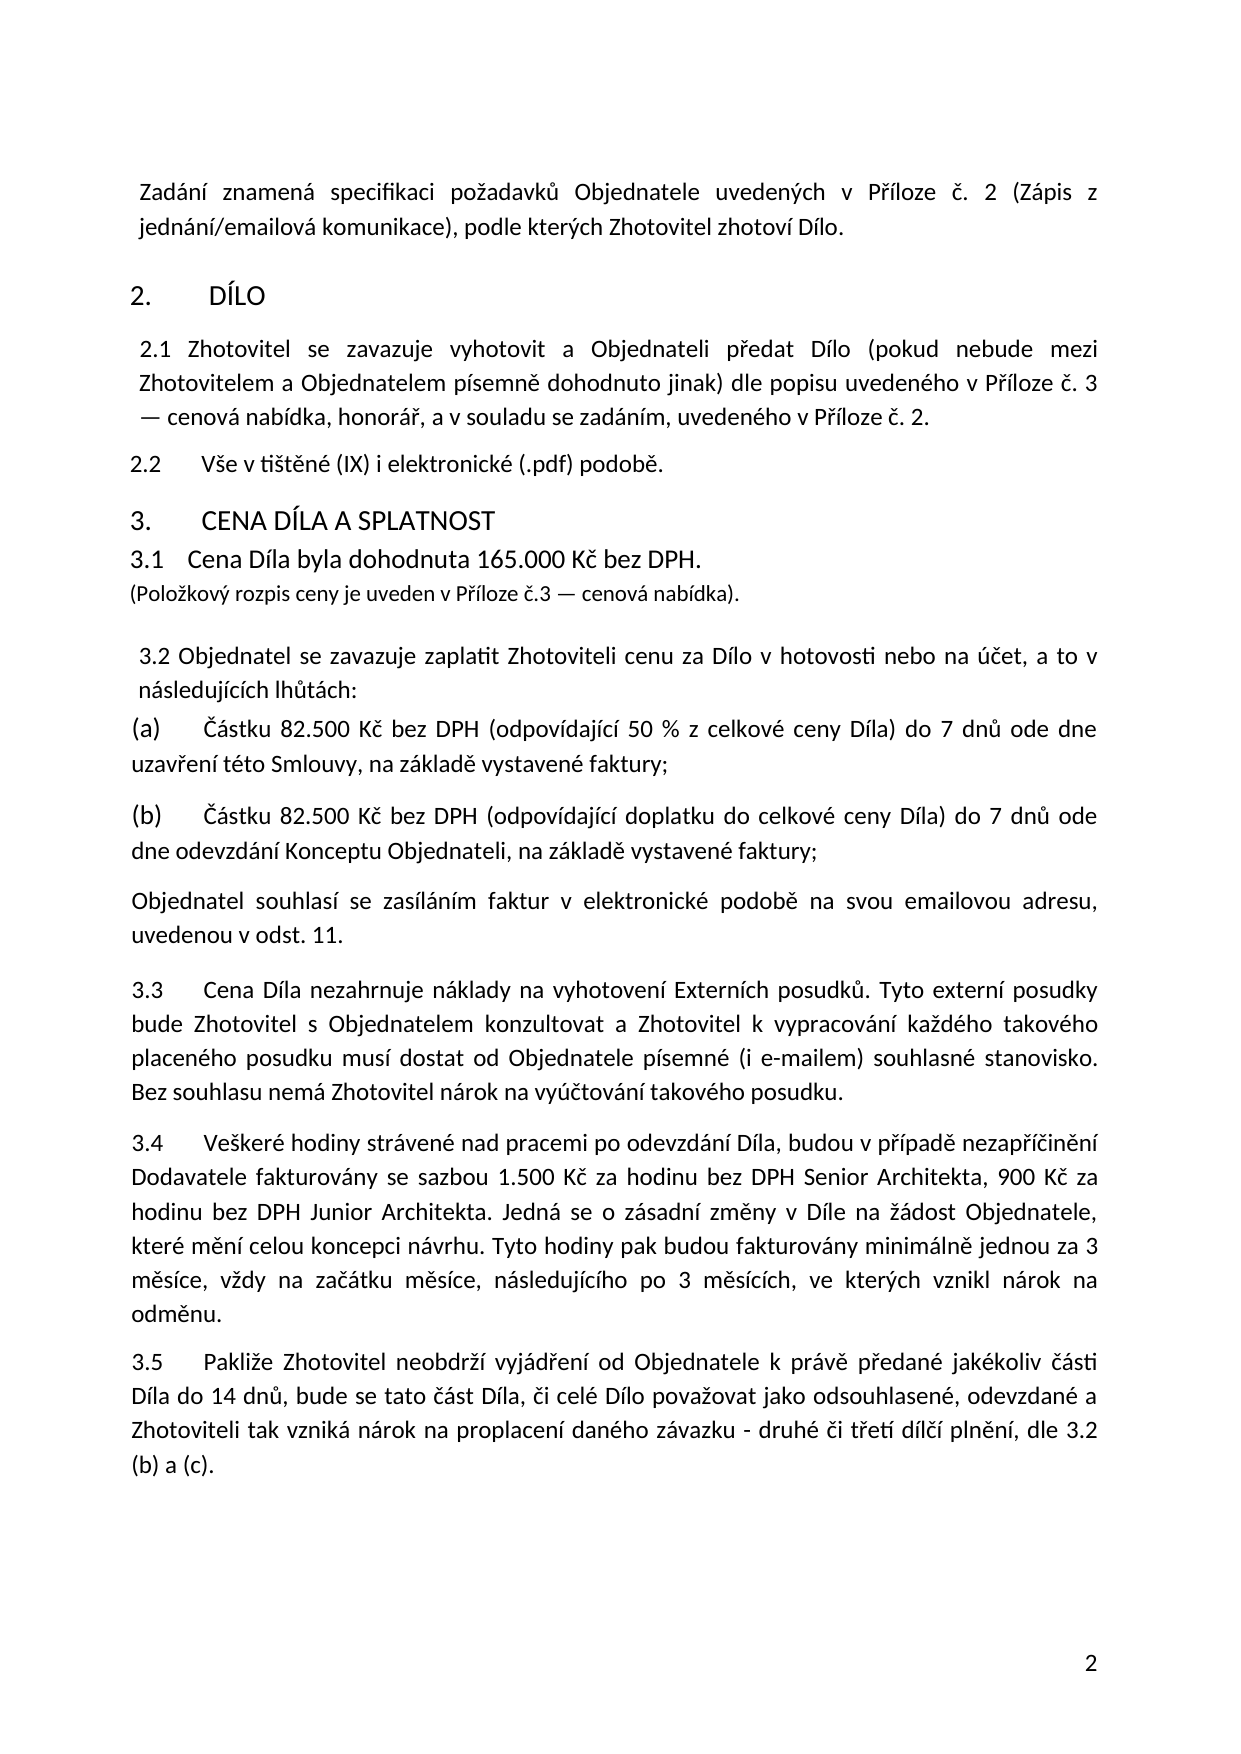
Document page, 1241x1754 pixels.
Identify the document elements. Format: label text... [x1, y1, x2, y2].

list Veškeré hodiny strávené nad pracemi po odevzdání Díla, budou v případě nezapříčinění Dodavatele fakturovány se sazbou 1.500 Kč za hodinu bez DPH Senior Architekta, 900 Kč za hodinu bez DPH Junior Architekta. Jedná se o zásadní změny v Díle na žádost Objednatele, které mění celou koncepci návrhu. Tyto hodiny pak budou fakturovány minimálně jednou za 3 měsíce, vždy na začátku měsíce, následujícího po 3 měsících, ve kterých vznikl nárok na odměnu. [131, 1127, 1099, 1329]
text Zadání znamená specifikaci požadavků Objednatele uvedených v Příloze č. 2 (Zápis z jednání/emailová komunikace), podle kterých Zhotovitel zhotoví Dílo. [139, 177, 1099, 241]
list Cena Díla nezahrnuje náklady na vyhotovení Externích posudků. Tyto externí posudky bude Zhotovitel s Objednatelem konzultovat a Zhotovitel k vypracování každého takového placeného posudku musí dostat od Objednatele písemné (i e-mailem) souhlasné stanovisko. Bez souhlasu nemá Zhotovitel nárok na vyúčtování takového posudku. [131, 974, 1099, 1107]
list Pakliže Zhotovitel neobdrží vyjádření od Objednatele k právě předané jakékoliv části Díla do 14 dnů, bude se tato část Díla, či celé Dílo považovat jako odsouhlasené, odevzdané a Zhotoviteli tak vzniká nárok na proplacení daného závazku - druhé či třetí dílčí plnění, dle 3.2 (b) a (c). [131, 1346, 1099, 1479]
subtitle 3. CENA DÍLA A SPLATNOST [129, 502, 1101, 537]
list Částku 82.500 Kč bez DPH (odpovídající doplatku do celkové ceny Díla) do 7 dnů ode dne odevzdání Konceptu Objednateli, na základě vystavené faktury; [131, 798, 1099, 866]
text 3.2 Objednatel se zavazuje zaplatit Zhotoviteli cenu za Dílo v hotovosti nebo na účet, a to v následujících lhůtách: [138, 641, 1099, 705]
list Částku 82.500 Kč bez DPH (odpovídající 50 % z celkové ceny Díla) do 7 dnů ode dne uzavření této Smlouvy, na základě vystavené faktury; [131, 712, 1099, 779]
text 2.1 Zhotovitel se zavazuje vyhotovit a Objednateli předat Dílo (pokud nebude mezi Zhotovitelem a Objednatelem písemně dohodnuto jinak) dle popisu uvedeného v Příloze č. 3 — cenová nabídka, honorář, a v souladu se zadáním, uvedeného v Příloze č. 2. [139, 333, 1099, 432]
text 2.2 Vše v tištěné (IX) i elektronické (.pdf) podobě. [129, 448, 1101, 479]
text (Položkový rozpis ceny je uveden v Příloze č.3 — cenová nabídka). [129, 579, 1101, 607]
text Objednatel souhlasí se zasíláním faktur v elektronické podobě na svou emailovou adresu, uvedenou v odst. 11. [131, 886, 1099, 950]
text 3.1 Cena Díla byla dohodnuta 165.000 Kč bez DPH. [129, 542, 1101, 575]
subtitle 2. DÍLO [129, 277, 1101, 313]
